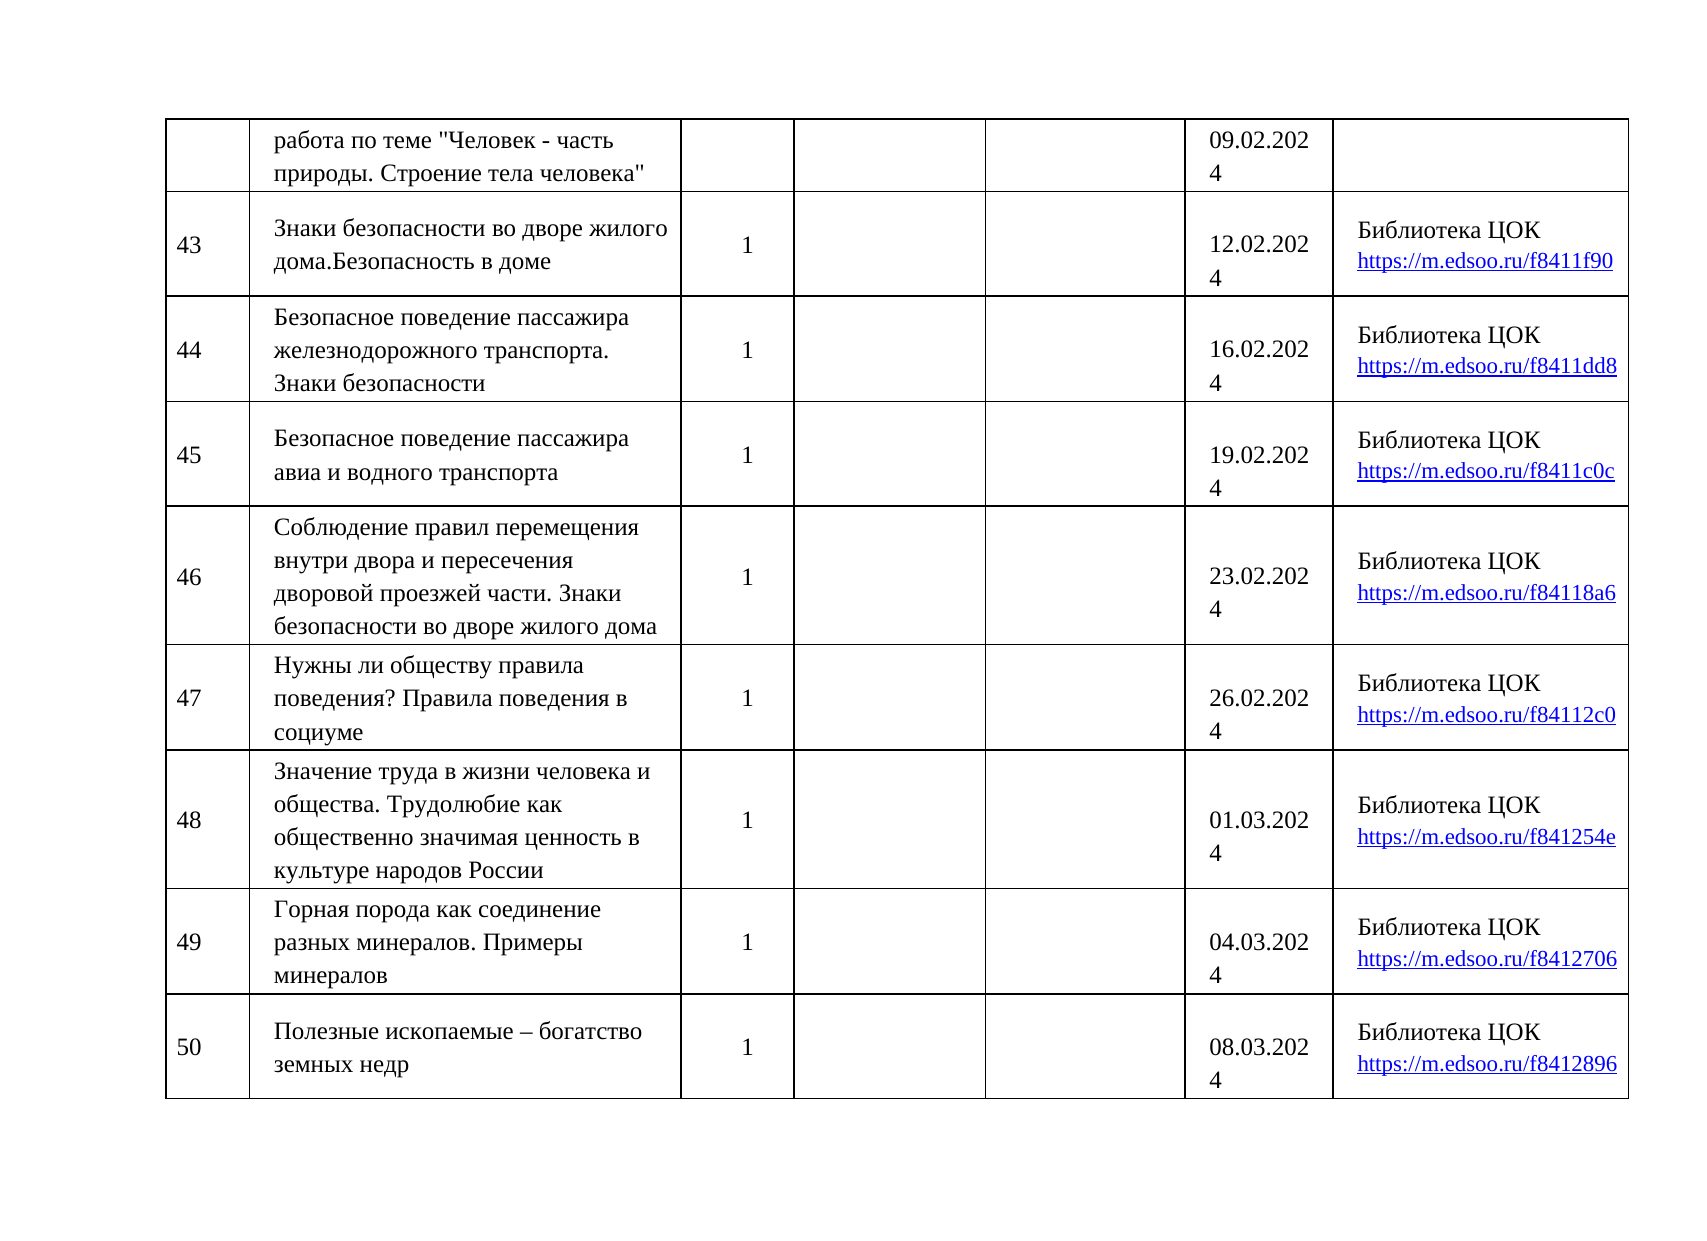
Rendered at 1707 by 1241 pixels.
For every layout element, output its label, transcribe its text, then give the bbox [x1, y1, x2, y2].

table_cell 1 [682, 507, 793, 644]
table_cell 48 [167, 751, 249, 888]
table_cell [795, 995, 985, 1098]
table_cell [1334, 120, 1628, 191]
table_cell [986, 751, 1184, 888]
table_cell 04.03.2024 [1186, 889, 1332, 993]
table_cell [986, 995, 1184, 1098]
table_cell [986, 889, 1184, 993]
table_cell [795, 751, 985, 888]
table_cell 12.02.2024 [1186, 192, 1332, 295]
table_cell 47 [167, 645, 249, 749]
table_cell Библиотека ЦОК https://m.edsoo.ru/f84118a6 [1334, 507, 1628, 644]
table_cell 1 [682, 297, 793, 401]
table_cell 44 [167, 297, 249, 401]
table_cell Библиотека ЦОК https://m.edsoo.ru/f841254e [1334, 751, 1628, 888]
table_cell 1 [682, 402, 793, 505]
table_cell Горная порода как соединение разных минералов. Примеры минералов [250, 889, 680, 993]
table_cell Полезные ископаемые – богатство земных недр [250, 995, 680, 1098]
table_cell 1 [682, 889, 793, 993]
table_cell Библиотека ЦОК https://m.edsoo.ru/f8412706 [1334, 889, 1628, 993]
table_cell [795, 402, 985, 505]
table_cell 46 [167, 507, 249, 644]
table_cell [986, 192, 1184, 295]
table_cell 23.02.2024 [1186, 507, 1332, 644]
table_cell Библиотека ЦОК https://m.edsoo.ru/f84112c0 [1334, 645, 1628, 749]
table_cell Безопасное поведение пассажира железнодорожного транспорта. Знаки безопасности [250, 297, 680, 401]
table_cell [795, 297, 985, 401]
table_cell 49 [167, 889, 249, 993]
table_cell Библиотека ЦОК https://m.edsoo.ru/f8411f90 [1334, 192, 1628, 295]
table_cell [986, 402, 1184, 505]
table_cell Безопасное поведение пассажира авиа и водного транспорта [250, 402, 680, 505]
table_cell [986, 507, 1184, 644]
table_cell 50 [167, 995, 249, 1098]
table_cell [795, 889, 985, 993]
table_cell Значение труда в жизни человека и общества. Трудолюбие как общественно значимая ценность в культуре народов России [250, 751, 680, 888]
table_cell 1 [682, 120, 793, 191]
table_cell [986, 297, 1184, 401]
table_cell 1 [682, 645, 793, 749]
table_cell [986, 645, 1184, 749]
table_cell 08.03.2024 [1186, 995, 1332, 1098]
table_cell 01.03.2024 [1186, 751, 1332, 888]
table_cell Библиотека ЦОК https://m.edsoo.ru/f8412896 [1334, 995, 1628, 1098]
table_cell 43 [167, 192, 249, 295]
table_cell [795, 192, 985, 295]
table_cell 1 [682, 751, 793, 888]
table_cell Соблюдение правил перемещения внутри двора и пересечения дворовой проезжей части. Знаки безопасности во дворе жилого дома [250, 507, 680, 644]
table_cell [986, 120, 1184, 191]
table_cell 09.02.2024 [1186, 120, 1332, 191]
table_cell [795, 507, 985, 644]
table_cell 1 [795, 120, 985, 191]
table_cell Библиотека ЦОК https://m.edsoo.ru/f8411dd8 [1334, 297, 1628, 401]
table_cell 1 [682, 995, 793, 1098]
table_cell Библиотека ЦОК https://m.edsoo.ru/f8411c0c [1334, 402, 1628, 505]
table_cell 16.02.2024 [1186, 297, 1332, 401]
table_cell 19.02.2024 [1186, 402, 1332, 505]
table_cell 42 [167, 120, 249, 191]
table_cell [795, 645, 985, 749]
table_cell Знаки безопасности во дворе жилого дома.Безопасность в доме [250, 192, 680, 295]
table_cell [250, 120, 680, 191]
table_cell 26.02.2024 [1186, 645, 1332, 749]
table_cell Нужны ли обществу правила поведения? Правила поведения в социуме [250, 645, 680, 749]
table_cell 45 [167, 402, 249, 505]
table_cell 1 [682, 192, 793, 295]
